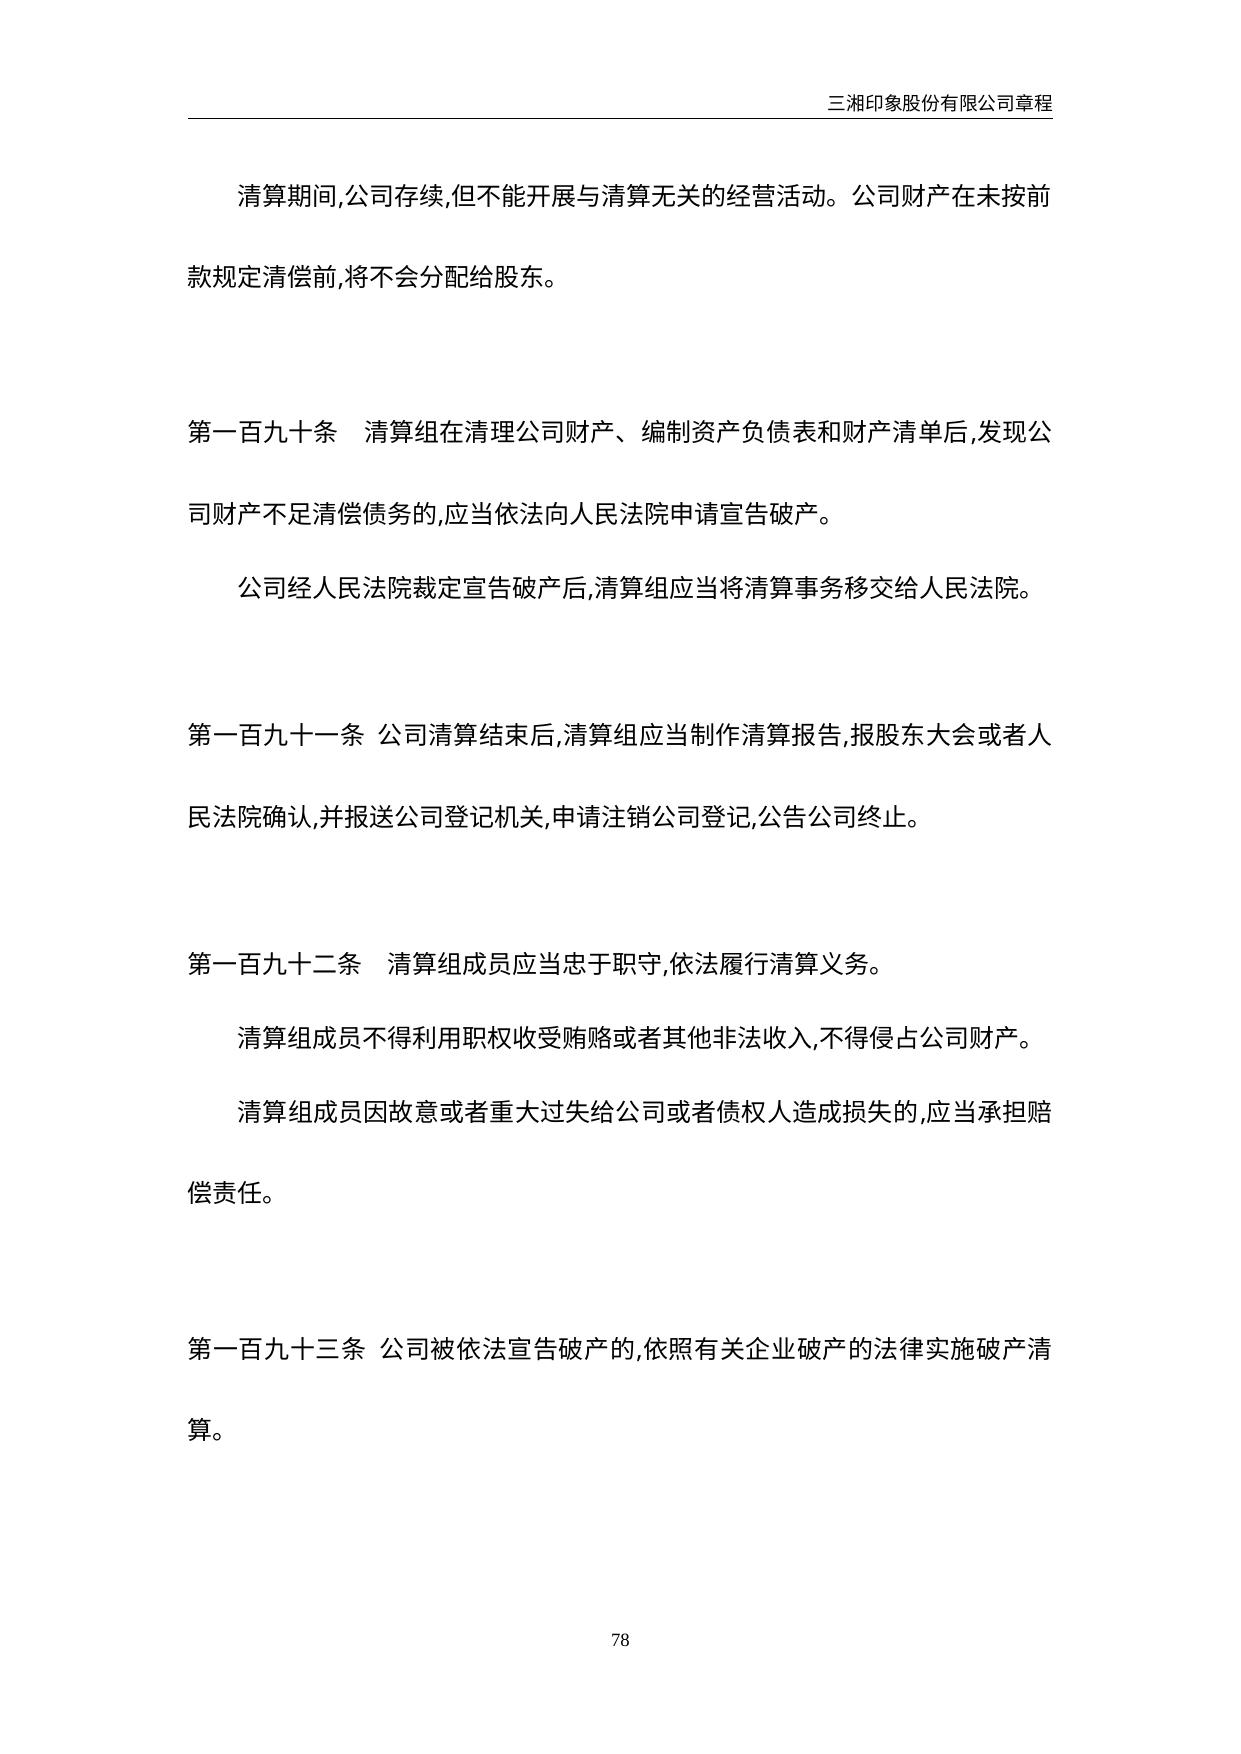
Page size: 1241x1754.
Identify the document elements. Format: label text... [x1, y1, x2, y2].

text 第一百九十一条 公司清算结束后,清算组应当制作清算报告,报股东大会或者人民法院确认,并报送公司登记机关,申请注销公司登记,公告公司终止。 [187, 701, 1053, 848]
text 第一百九十二条 清算组成员应当忠于职守,依法履行清算义务。 [187, 930, 1053, 995]
text 清算组成员不得利用职权收受贿赂或者其他非法收入,不得侵占公司财产。 [187, 1004, 1053, 1069]
text 清算期间,公司存续,但不能开展与清算无关的经营活动。公司财产在未按前款规定清偿前,将不会分配给股东。 [187, 162, 1053, 308]
text 第一百九十三条 公司被依法宣告破产的,依照有关企业破产的法律实施破产清算。 [187, 1233, 1053, 1461]
text 公司经人民法院裁定宣告破产后,清算组应当将清算事务移交给人民法院。 [187, 554, 1053, 619]
text 清算组成员因故意或者重大过失给公司或者债权人造成损失的,应当承担赔偿责任。 [187, 1078, 1053, 1224]
text 第一百九十条 清算组在清理公司财产、编制资产负债表和财产清单后,发现公司财产不足清偿债务的,应当依法向人民法院申请宣告破产。 [187, 317, 1053, 545]
